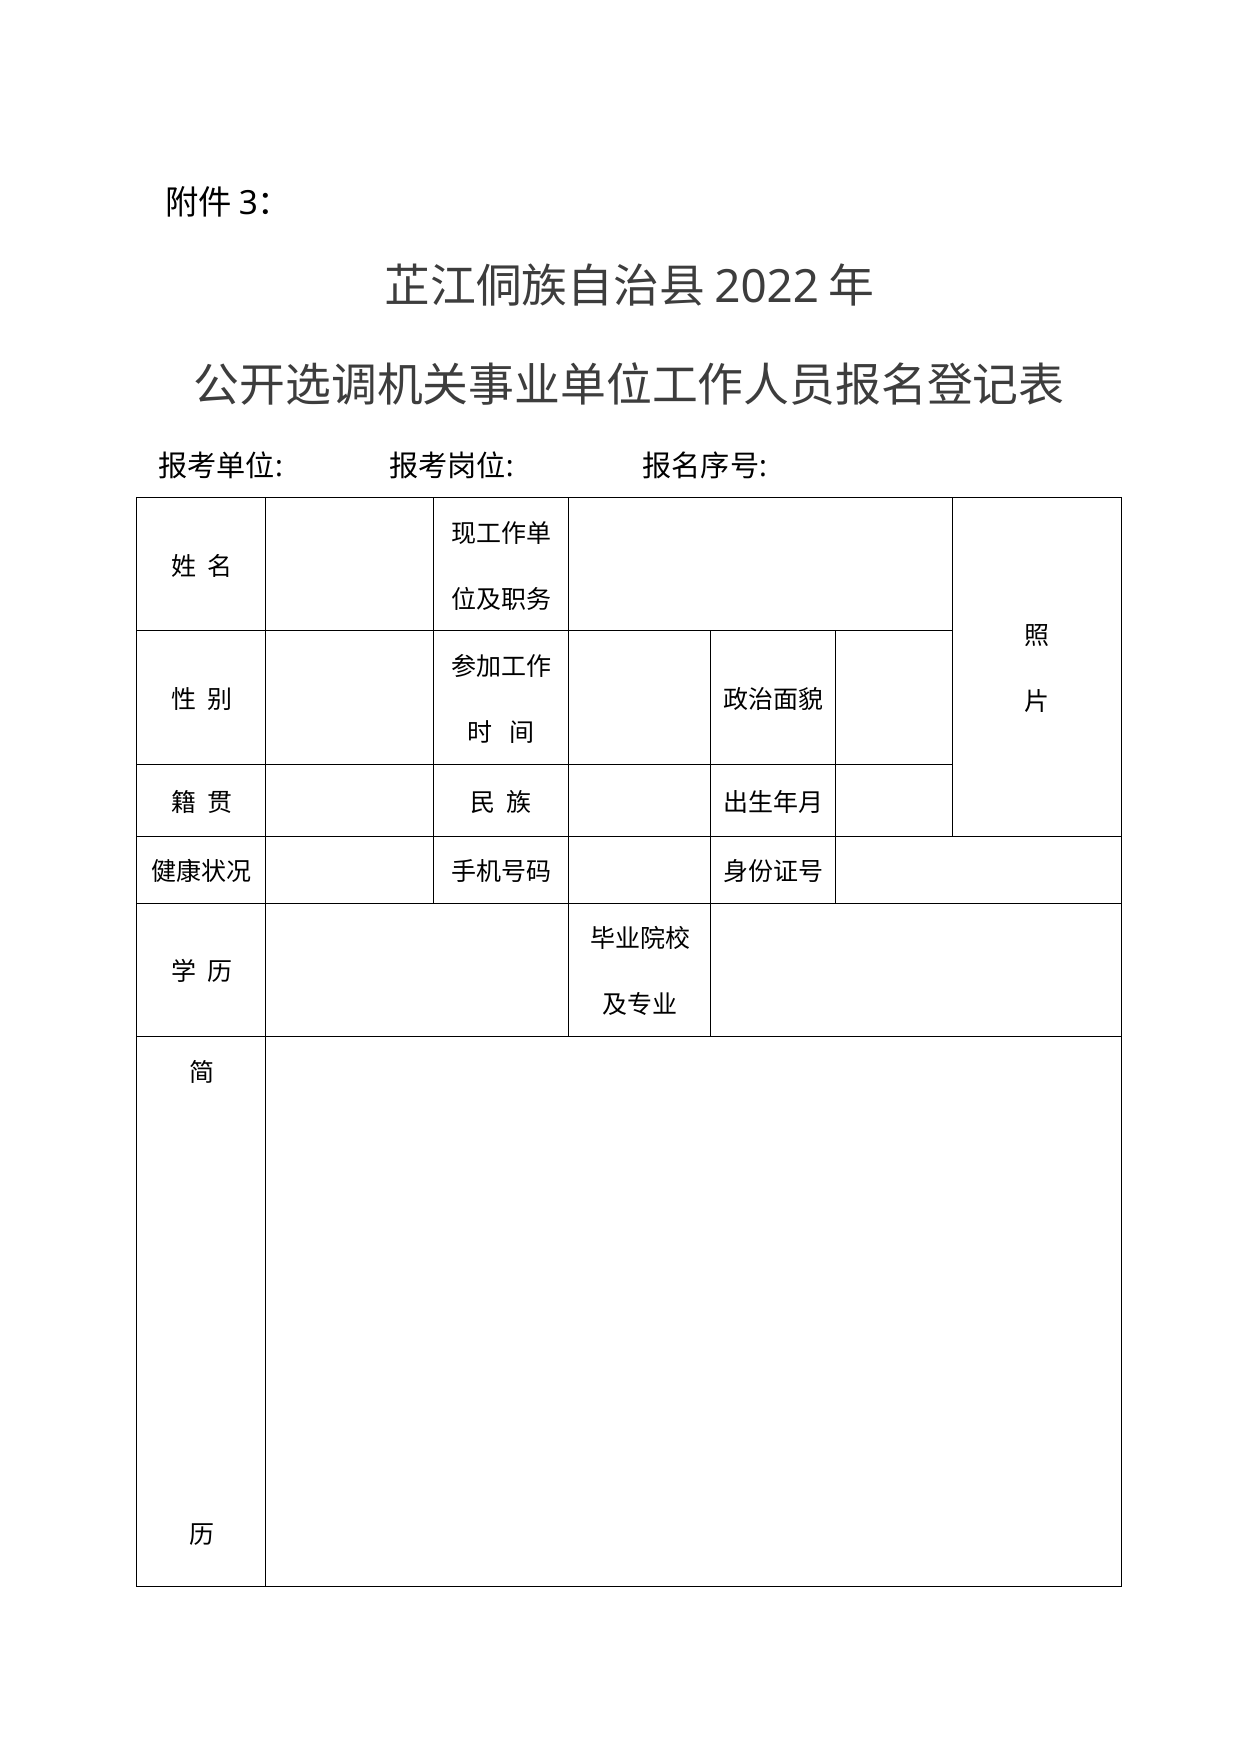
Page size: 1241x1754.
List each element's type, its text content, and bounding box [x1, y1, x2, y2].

table_cell [569, 631, 710, 763]
table_cell 参加工作时 间 [434, 631, 568, 763]
text 芷江侗族自治县2022年 [165, 233, 1093, 332]
table_cell 手机号码 [434, 837, 568, 903]
table_cell 简 历 [137, 1037, 265, 1586]
table_cell 身份证号 [711, 837, 835, 903]
table_header [266, 498, 433, 630]
table_cell [569, 837, 710, 903]
table_cell [266, 631, 433, 763]
table_cell 籍 贯 [137, 765, 265, 836]
table_cell 学 历 [137, 904, 265, 1036]
table_header 现工作单位及职务 [434, 498, 568, 630]
table_header [569, 498, 952, 630]
table_cell [266, 1037, 1121, 1586]
table_cell [266, 765, 433, 836]
text 公开选调机关事业单位工作人员报名登记表 [165, 332, 1093, 431]
table_cell 健康状况 [137, 837, 265, 903]
table_cell [836, 631, 952, 763]
table_cell [836, 765, 952, 836]
table_header 姓 名 [137, 498, 265, 630]
table_cell [266, 904, 568, 1036]
text 报考单位: 报考岗位: 报名序号: [158, 431, 1093, 497]
table_cell 民 族 [434, 765, 568, 836]
text 附件3： [165, 167, 1093, 233]
table_cell [266, 837, 433, 903]
table_cell 毕业院校及专业 [569, 904, 710, 1036]
table_cell [569, 765, 710, 836]
table_cell [711, 904, 1121, 1036]
table_header 照 片 [953, 498, 1121, 836]
table_cell [836, 837, 1121, 903]
table_cell 性 别 [137, 631, 265, 763]
table_cell 政治面貌 [711, 631, 835, 763]
table_cell 出生年月 [711, 765, 835, 836]
